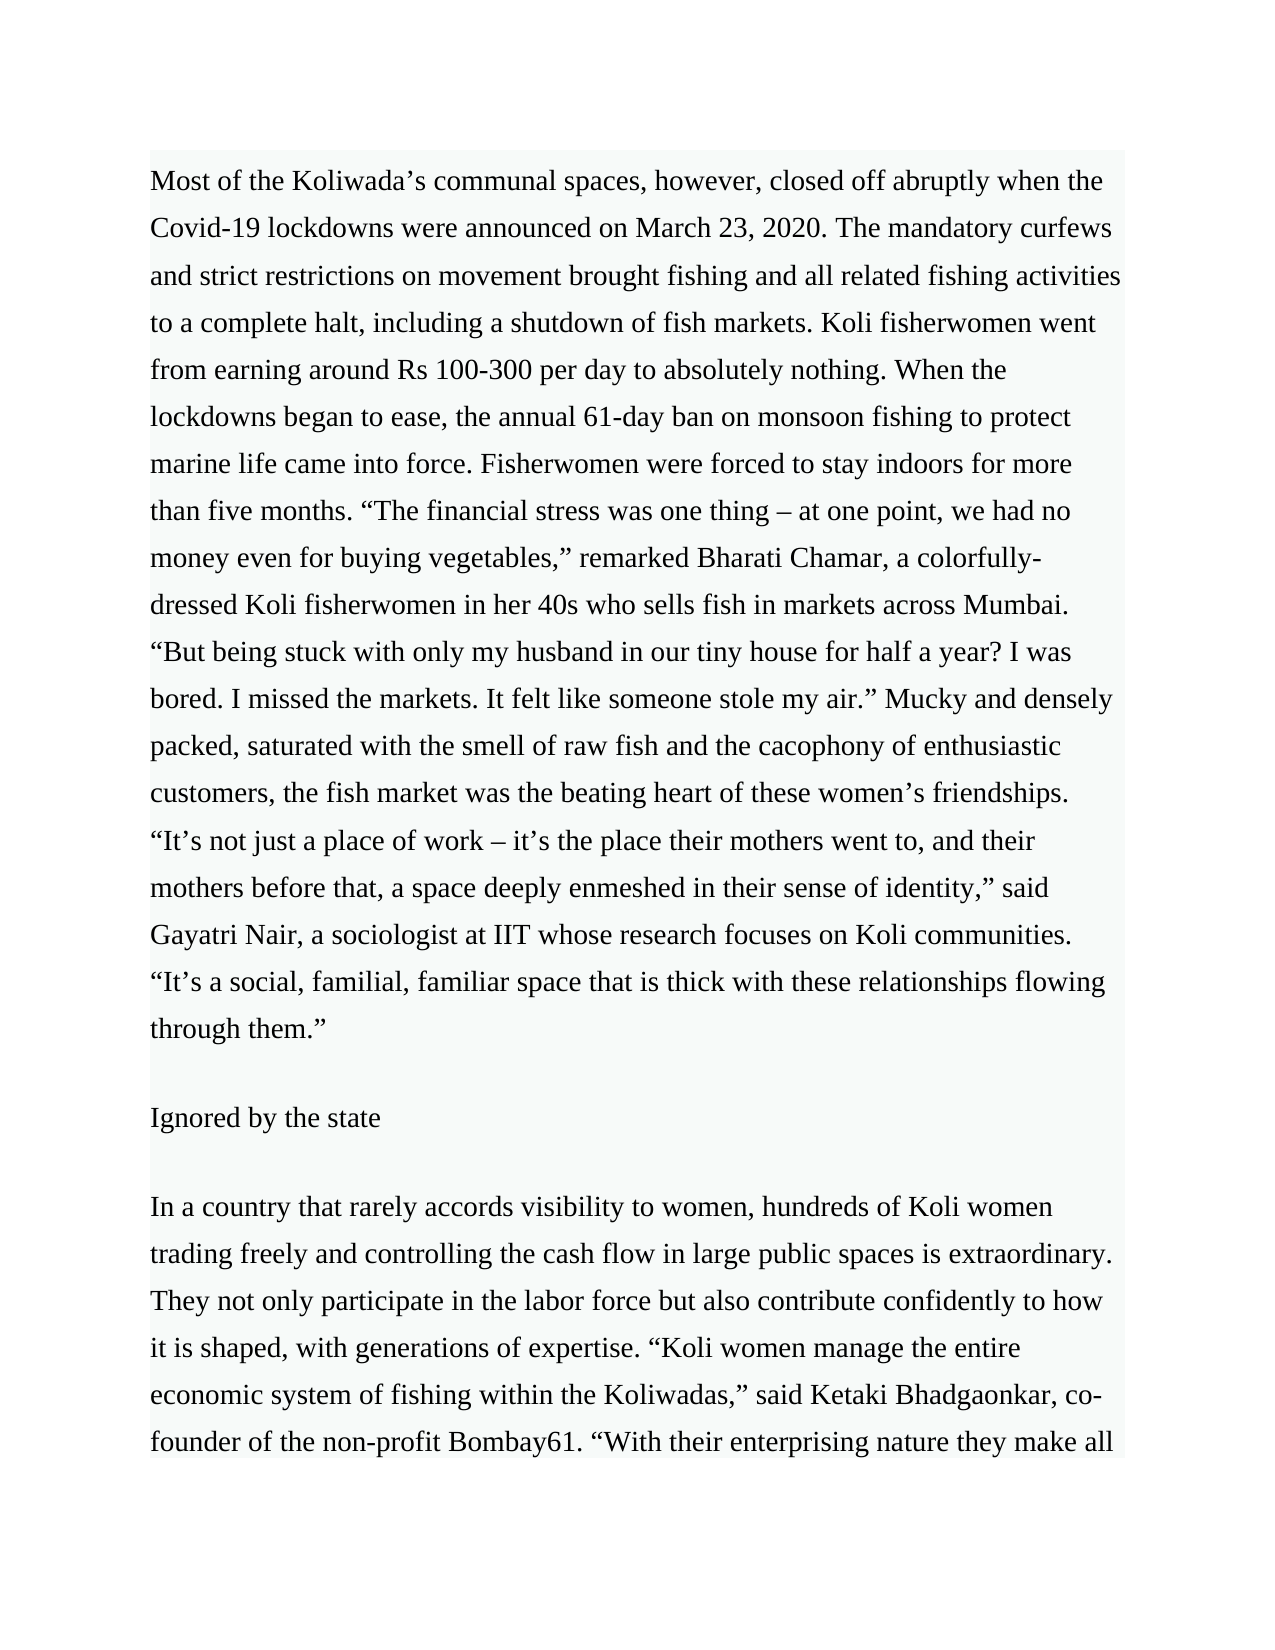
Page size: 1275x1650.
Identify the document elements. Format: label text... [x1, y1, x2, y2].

text Most of the Koliwada’s communal spaces, however, closed off abruptly when the Covid-19 lockdowns were announced on March 23, 2020. The mandatory curfews and strict restrictions on movement brought fishing and all related fishing activities to a complete halt, including a shutdown of fish markets. Koli fisherwomen went from earning around Rs 100-300 per day to absolutely nothing. When the lockdowns began to ease, the annual 61-day ban on monsoon fishing to protect marine life came into force. Fisherwomen were forced to stay indoors for more than five months. “The financial stress was one thing – at one point, we had no money even for buying vegetables,” remarked Bharati Chamar, a colorfully-dressed Koli fisherwomen in her 40s who sells fish in markets across Mumbai. “But being stuck with only my husband in our tiny house for half a year? I was bored. I missed the markets. It felt like someone stole my air.” Mucky and densely packed, saturated with the smell of raw fish and the cacophony of enthusiastic customers, the fish market was the beating heart of these women’s friendships. “It’s not just a place of work – it’s the place their mothers went to, and their mothers before that, a space deeply enmeshed in their sense of identity,” said Gayatri Nair, a sociologist at IIT whose research focuses on Koli communities. “It’s a social, familial, familiar space that is thick with these relationships flowing through them.” [150, 150, 1125, 1044]
text Ignored by the state [150, 1086, 1125, 1133]
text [150, 1175, 1125, 1458]
